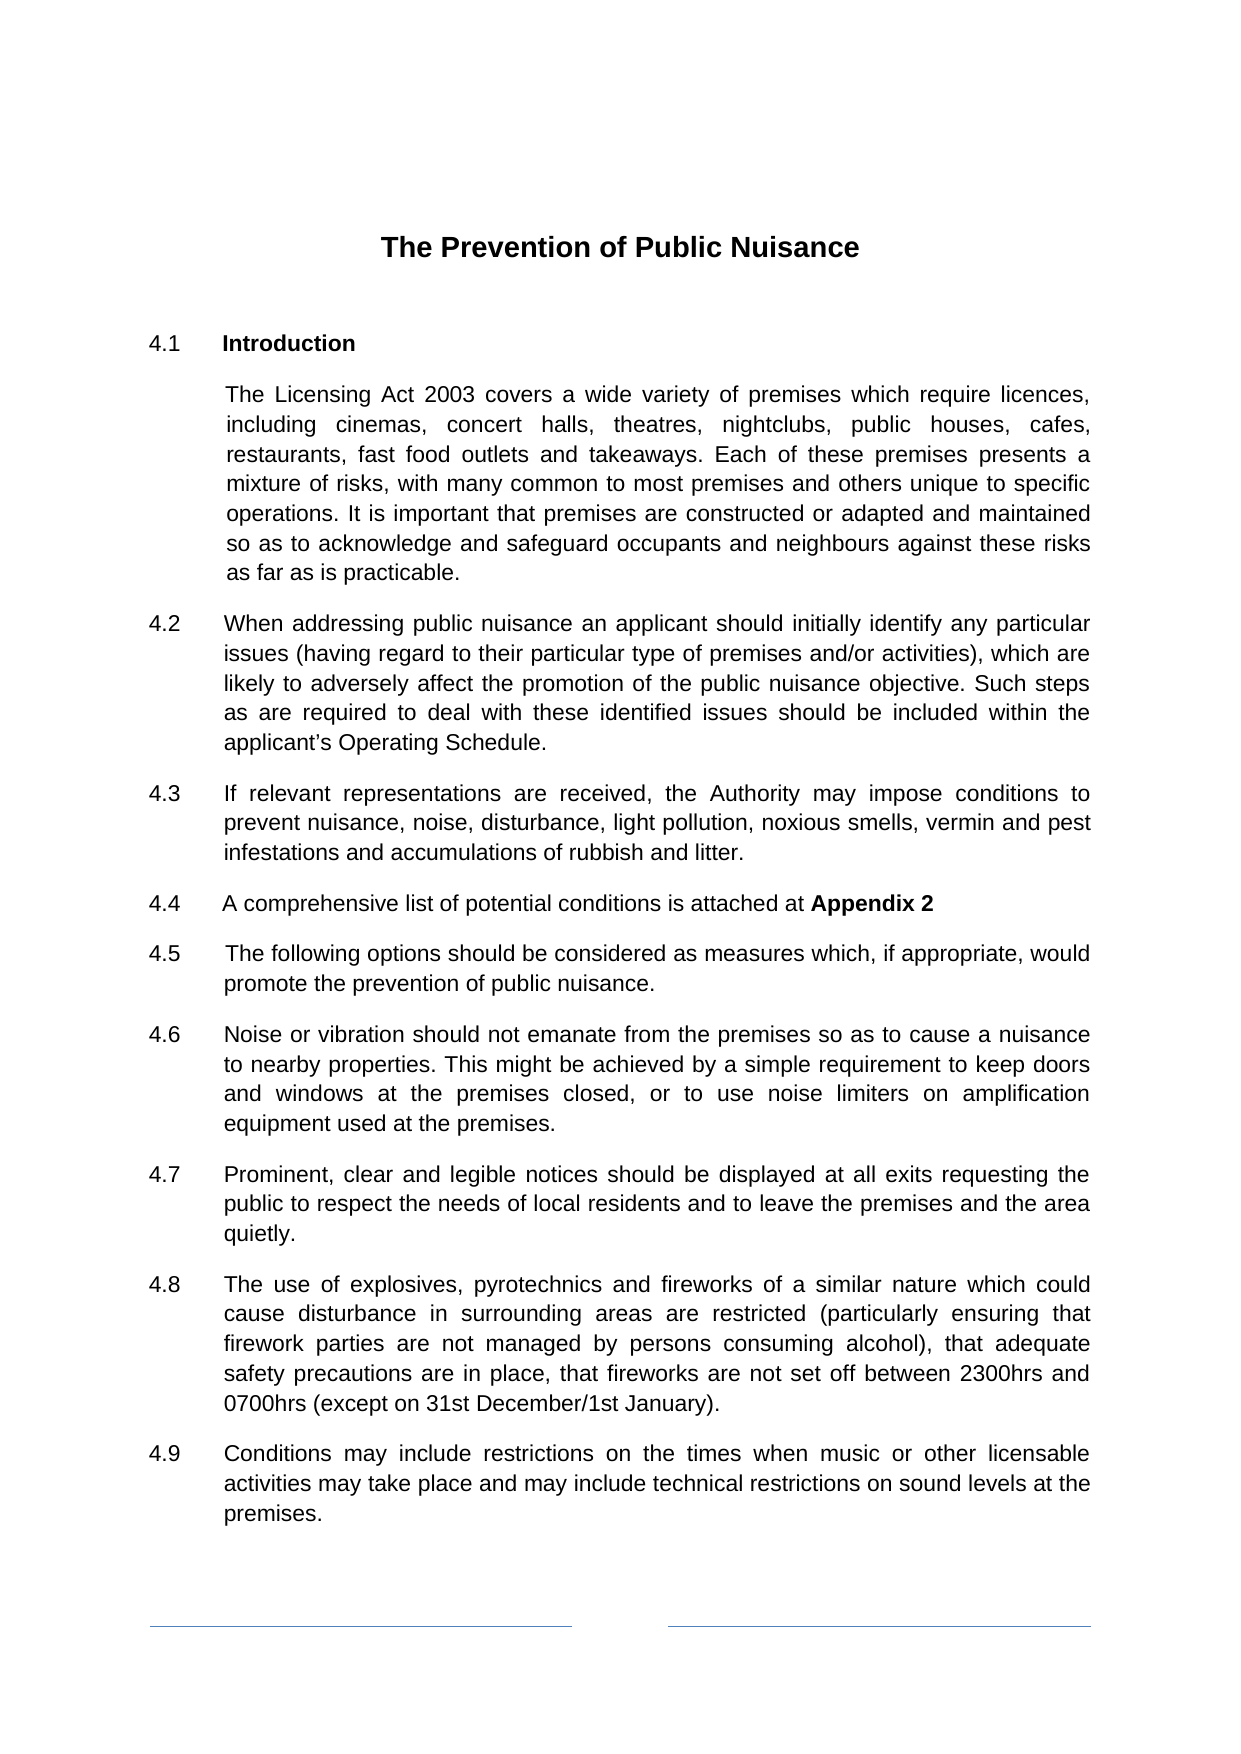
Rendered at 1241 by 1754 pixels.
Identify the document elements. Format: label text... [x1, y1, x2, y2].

subtitle 4.1 Introduction [148, 330, 1172, 356]
text 4.4 A comprehensive list of potential conditions is attached at Appendix 2 [148, 890, 1172, 916]
text 4.6 Noise or vibration should not emanate from the premises so as to cause a nuisance to nearby properties. This might be achieved by a simple requirement to keep doors and windows at the premises closed, or to use noise limiters on amplification equipment used at the premises. [148, 1021, 1091, 1136]
text 4.8 The use of explosives, pyrotechnics and fireworks of a similar nature which could cause disturbance in surrounding areas are restricted (particularly ensuring that firework parties are not managed by persons consuming alcohol), that adequate safety precautions are in place, that fireworks are not set off between 2300hrs and 0700hrs (except on 31st December/1st January). [148, 1271, 1091, 1416]
text 4.7 Prominent, clear and legible notices should be displayed at all exits requesting the public to respect the needs of local residents and to leave the premises and the area quietly. [148, 1161, 1091, 1246]
text 4.5 The following options should be considered as measures which, if appropriate, would promote the prevention of public nuisance. [148, 940, 1091, 996]
text 4.9 Conditions may include restrictions on the times when music or other licensable activities may take place and may include technical restrictions on sound levels at the premises. [148, 1440, 1091, 1526]
text The Licensing Act 2003 covers a wide variety of premises which require licences, including cinemas, concert halls, theatres, nightclubs, public houses, cafes, restaurants, fast food outlets and takeaways. Each of these premises presents a mixture of risks, with many common to most premises and others unique to specific operations. It is important that premises are constructed or adapted and maintained so as to acknowledge and safeguard occupants and neighbours against these risks as far as is practicable. [225, 381, 1091, 586]
subtitle The Prevention of Public Nuisance [150, 230, 1091, 264]
text 4.2 When addressing public nuisance an applicant should initially identify any particular issues (having regard to their particular type of premises and/or activities), which are likely to adversely affect the promotion of the public nuisance objective. Such steps as are required to deal with these identified issues should be included within the applicant’s Operating Schedule. [148, 610, 1091, 755]
text 4.3 If relevant representations are received, the Authority may impose conditions to prevent nuisance, noise, disturbance, light pollution, noxious smells, vermin and pest infestations and accumulations of rubbish and litter. [148, 779, 1091, 865]
